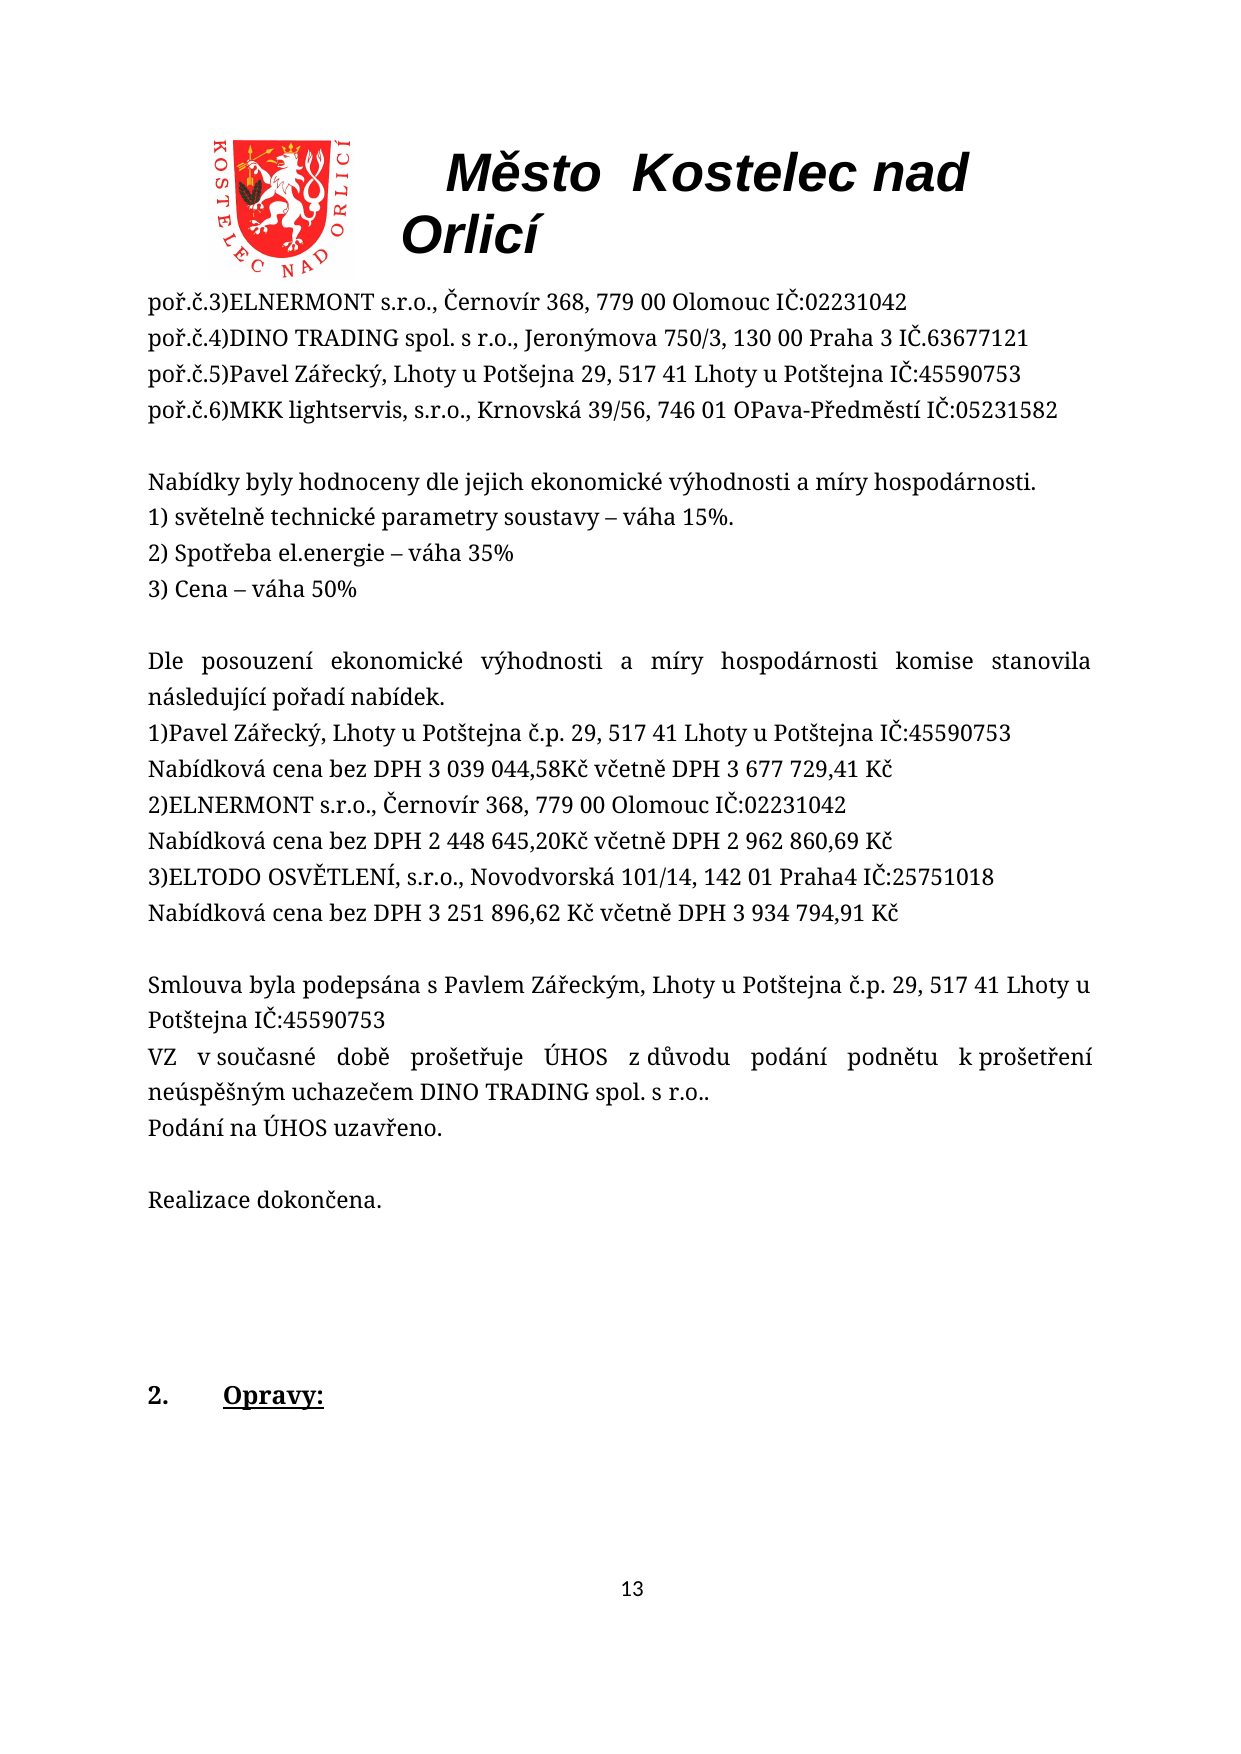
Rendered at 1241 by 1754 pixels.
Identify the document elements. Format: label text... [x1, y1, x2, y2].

text 2)ELNERMONT s.r.o., Černovír 368, 779 00 Olomouc IČ:02231042 [148, 789, 1092, 820]
text Podání na ÚHOS uzavřeno. [148, 1112, 1092, 1143]
text 2) Spotřeba el.energie – váha 35% [148, 537, 1092, 568]
text poř.č.3)ELNERMONT s.r.o., Černovír 368, 779 00 Olomouc IČ:02231042 [148, 148, 1092, 317]
text Nabídková cena bez DPH 3 251 896,62 Kč včetně DPH 3 934 794,91 Kč [148, 897, 1092, 928]
text poř.č.4)DINO TRADING spol. s r.o., Jeronýmova 750/3, 130 00 Praha 3 IČ.63677121 [148, 322, 1092, 353]
text Nabídky byly hodnoceny dle jejich ekonomické výhodnosti a míry hospodárnosti. [148, 465, 1092, 497]
text 1) světelně technické parametry soustavy – váha 15%. [148, 501, 1092, 533]
text Realizace dokončena. [148, 1184, 1092, 1215]
text 1)Pavel Zářecký, Lhoty u Potštejna č.p. 29, 517 41 Lhoty u Potštejna IČ:45590753 [148, 717, 1092, 748]
text Smlouva byla podepsána s Pavlem Zářeckým, Lhoty u Potštejna č.p. 29, 517 41 Lhoty u Potštejna IČ:45590753 [148, 968, 1092, 1036]
list Opravy: [148, 1378, 1092, 1412]
text 3)ELTODO OSVĚTLENÍ, s.r.o., Novodvorská 101/14, 142 01 Praha4 IČ:25751018 [148, 861, 1092, 892]
text poř.č.6)MKK lightservis, s.r.o., Krnovská 39/56, 746 01 OPava-Předměstí IČ:05231582 [148, 393, 1092, 425]
text VZ v současné době prošetřuje ÚHOS z důvodu podání podnětu k prošetření neúspěšným uchazečem DINO TRADING spol. s r.o.. [148, 1040, 1092, 1108]
text Dle posouzení ekonomické výhodnosti a míry hospodárnosti komise stanovila následující pořadí nabídek. [148, 645, 1092, 712]
picture [207, 133, 356, 148]
text Nabídková cena bez DPH 2 448 645,20Kč včetně DPH 2 962 860,69 Kč [148, 825, 1092, 856]
text Nabídková cena bez DPH 3 039 044,58Kč včetně DPH 3 677 729,41 Kč [148, 753, 1092, 784]
text 3) Cena – váha 50% [148, 573, 1092, 604]
text poř.č.5)Pavel Zářecký, Lhoty u Potšejna 29, 517 41 Lhoty u Potštejna IČ:45590753 [148, 358, 1092, 389]
